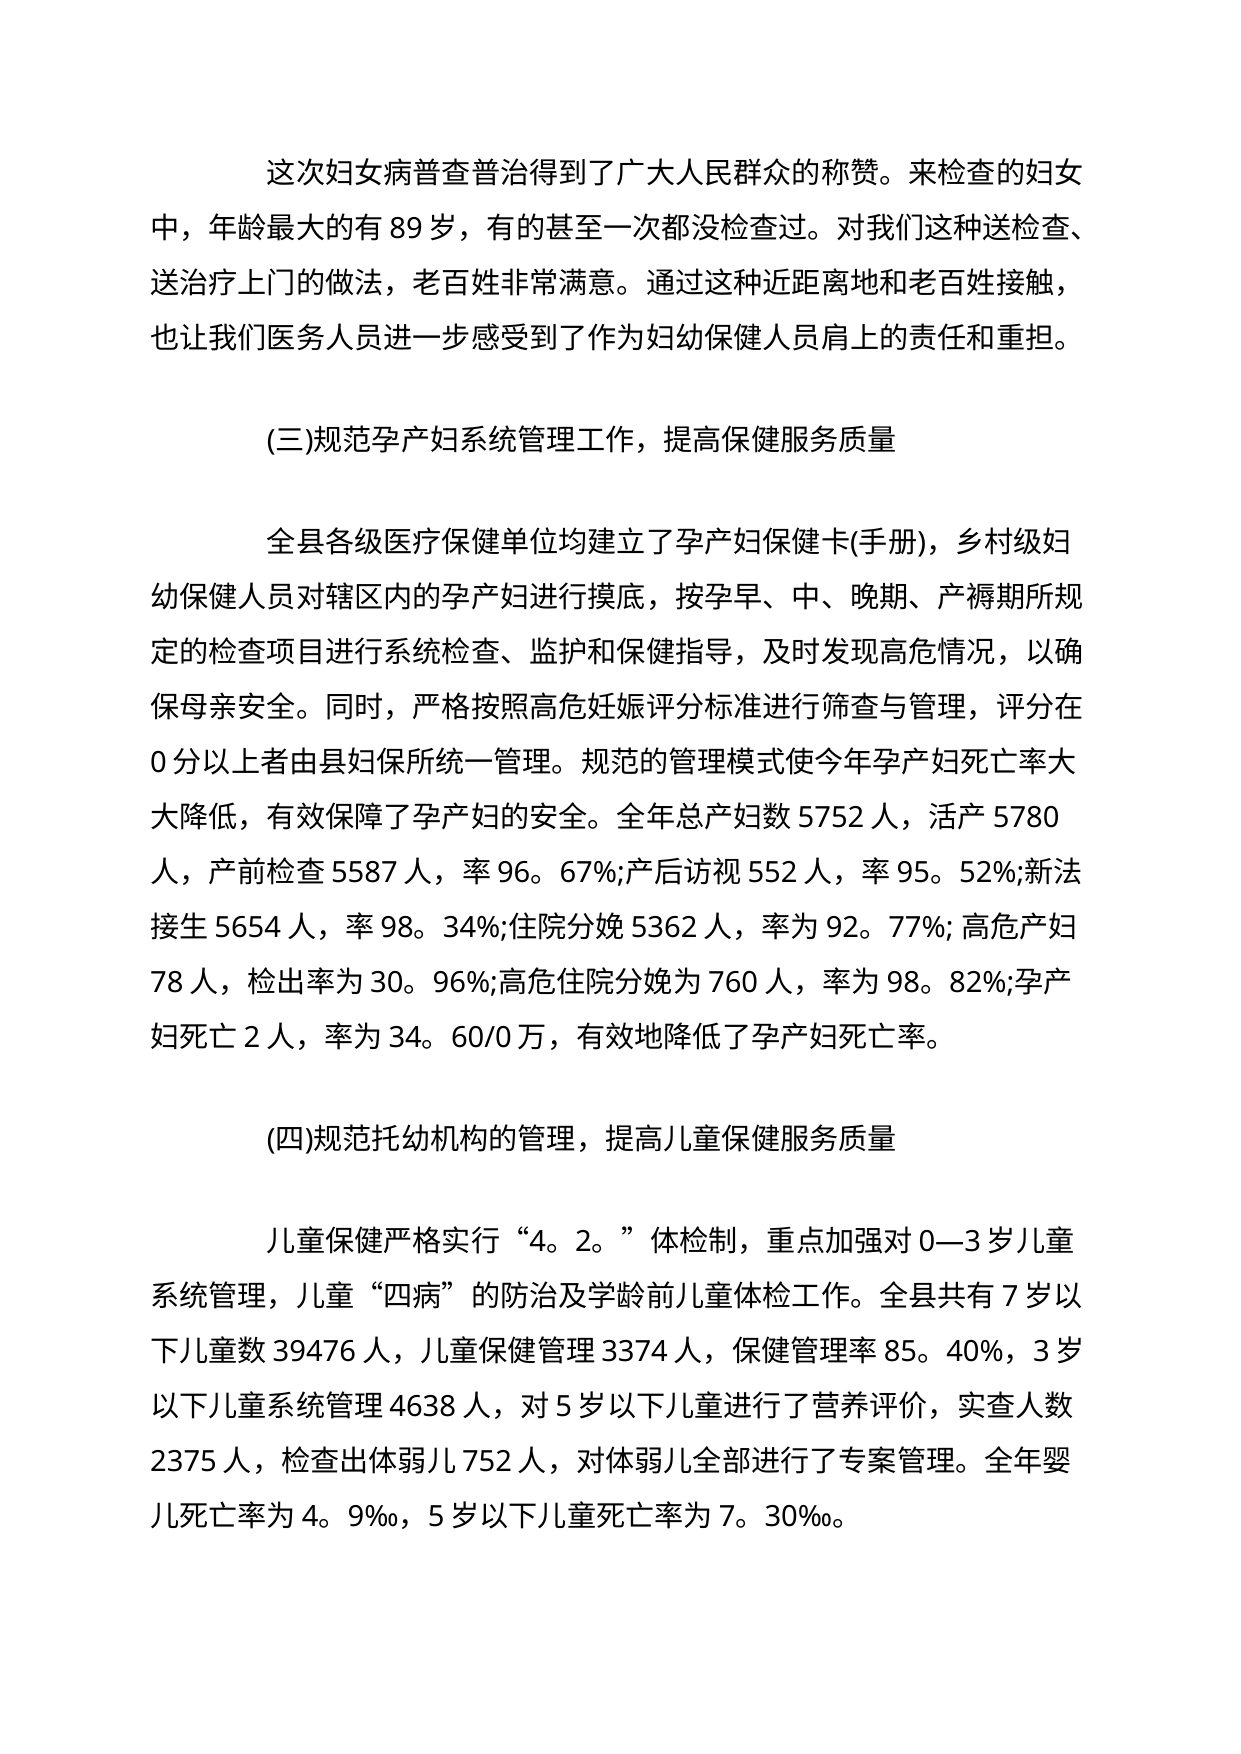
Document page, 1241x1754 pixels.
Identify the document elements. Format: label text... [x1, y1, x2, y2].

text 儿童保健严格实行“4。2。”体检制，重点加强对0—3岁儿童系统管理，儿童“四病”的防治及学龄前儿童体检工作。全县共有7岁以下儿童数39476人，儿童保健管理3374人，保健管理率85。40%，3岁以下儿童系统管理4638人，对5岁以下儿童进行了营养评价，实查人数2375人，检查出体弱儿752人，对体弱儿全部进行了专案管理。全年婴儿死亡率为4。9‰，5岁以下儿童死亡率为7。30‰。 [150, 1217, 1090, 1534]
text 全县各级医疗保健单位均建立了孕产妇保健卡(手册)，乡村级妇幼保健人员对辖区内的孕产妇进行摸底，按孕早、中、晚期、产褥期所规定的检查项目进行系统检查、监护和保健指导，及时发现高危情况，以确保母亲安全。同时，严格按照高危妊娠评分标准进行筛查与管理，评分在0分以上者由县妇保所统一管理。规范的管理模式使今年孕产妇死亡率大大降低，有效保障了孕产妇的安全。全年总产妇数5752人，活产5780人，产前检查5587人，率96。67%;产后访视552人，率95。52%;新法接生5654人，率98。34%;住院分娩5362人，率为92。77%; 高危产妇78人，检出率为30。96%;高危住院分娩为760人，率为98。82%;孕产妇死亡2人，率为34。60/0万，有效地降低了孕产妇死亡率。 [150, 518, 1090, 1056]
text 这次妇女病普查普治得到了广大人民群众的称赞。来检查的妇女中，年龄最大的有89岁，有的甚至一次都没检查过。对我们这种送检查、送治疗上门的做法，老百姓非常满意。通过这种近距离地和老百姓接触，也让我们医务人员进一步感受到了作为妇幼保健人员肩上的责任和重担。 [150, 150, 1090, 357]
text (三)规范孕产妇系统管理工作，提高保健服务质量 [150, 417, 1090, 459]
text (四)规范托幼机构的管理，提高儿童保健服务质量 [150, 1115, 1090, 1158]
